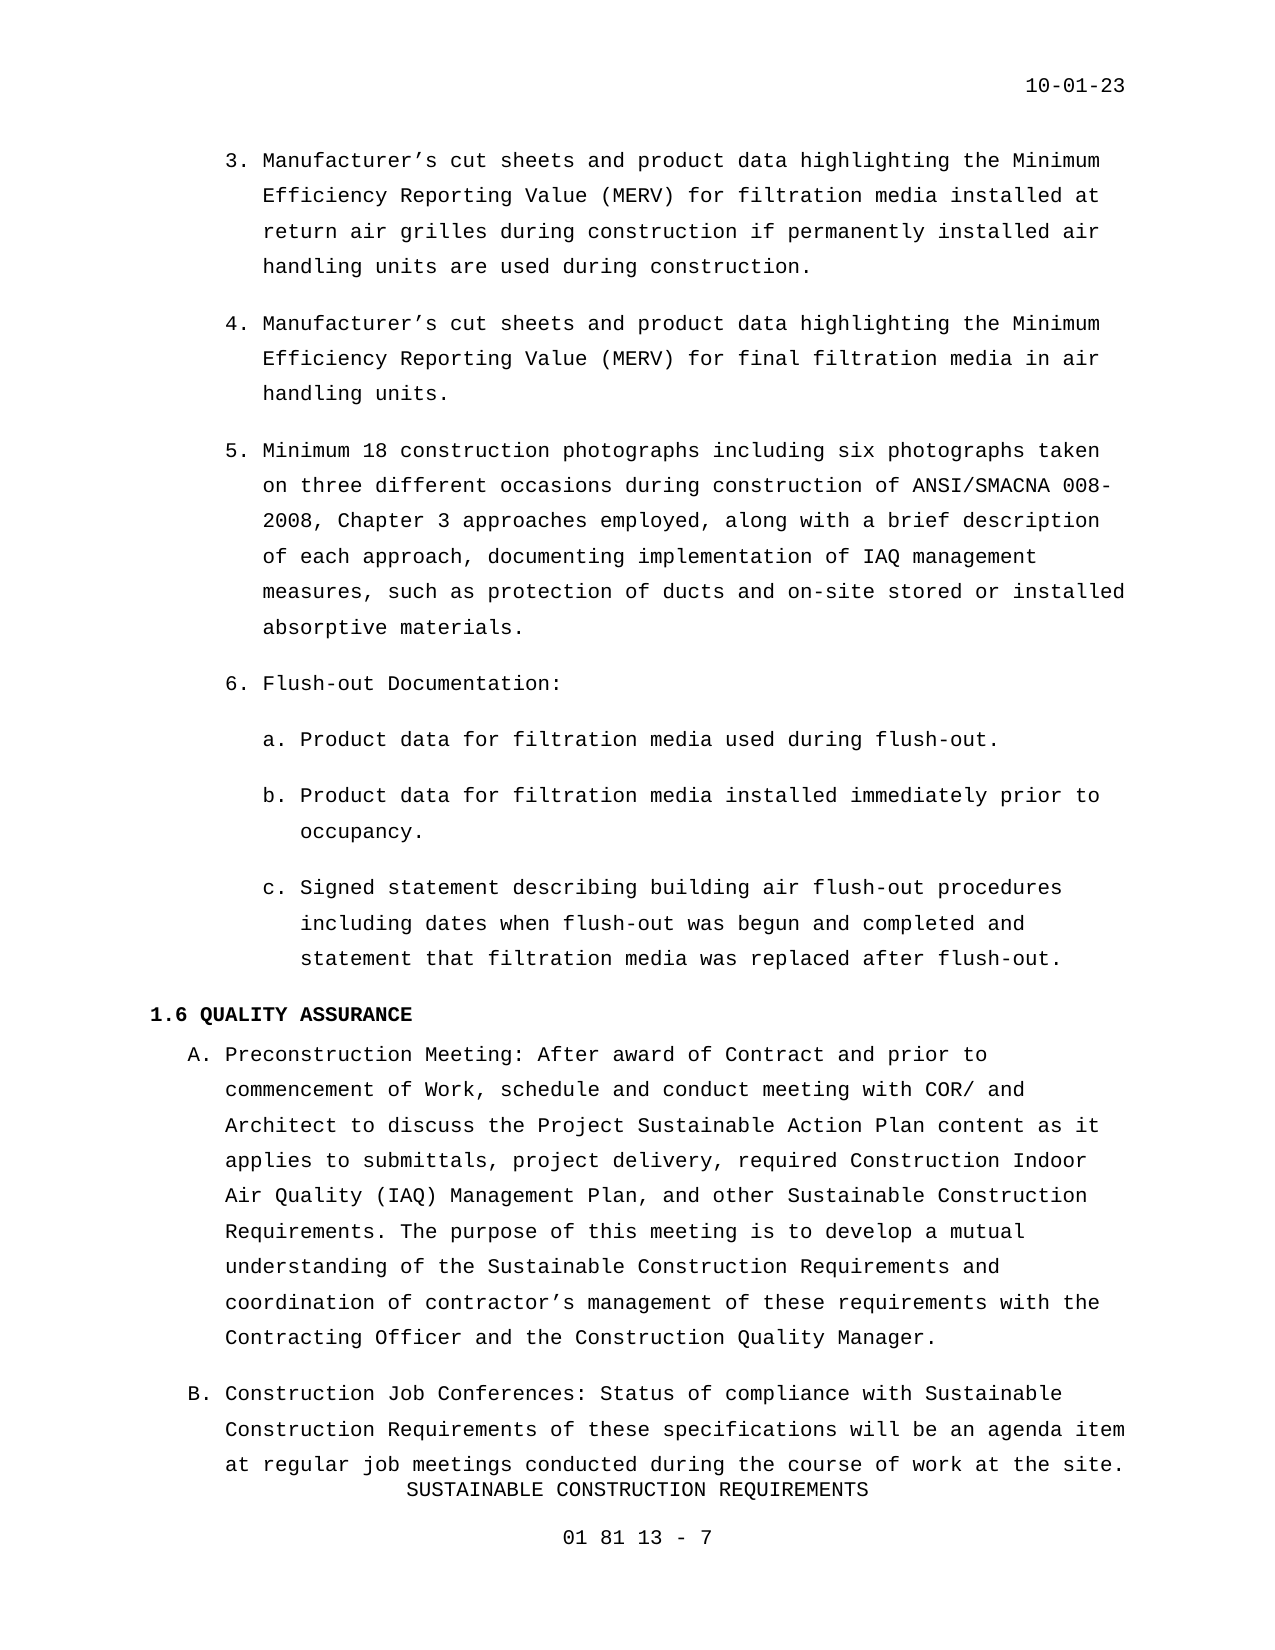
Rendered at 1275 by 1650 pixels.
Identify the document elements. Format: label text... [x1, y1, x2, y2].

text Signed statement describing building air flush-out procedures including dates when flush-out was begun and completed and statement that filtration media was replaced after flush-out. [262, 877, 1125, 972]
text A. Preconstruction Meeting: After award of Contract and prior to commencement of Work, schedule and conduct meeting with COR/ and Architect to discuss the Project Sustainable Action Plan content as it applies to submittals, project delivery, required Construction Indoor Air Quality (IAQ) Management Plan, and other Sustainable Construction Requirements. The purpose of this meeting is to develop a mutual understanding of the Sustainable Construction Requirements and coordination of contractor’s management of these requirements with the Contracting Officer and the Construction Quality Manager. [187, 1044, 1125, 1351]
text Manufacturer’s cut sheets and product data highlighting the Minimum Efficiency Reporting Value (MERV) for filtration media installed at return air grilles during construction if permanently installed air handling units are used during construction. [225, 150, 1125, 280]
text Product data for filtration media used during flush-out. [262, 729, 1125, 753]
text Minimum 18 construction photographs including six photographs taken on three different occasions during construction of ANSI/SMACNA 008-2008, Chapter 3 approaches employed, along with a brief description of each approach, documenting implementation of IAQ management measures, such as protection of ducts and on-site stored or installed absorptive materials. [225, 439, 1125, 640]
text Flush-out Documentation: [225, 673, 1125, 697]
text B. Construction Job Conferences: Status of compliance with Sustainable Construction Requirements of these specifications will be an agenda item at regular job meetings conducted during the course of work at the site. [187, 1383, 1125, 1478]
text Product data for filtration media installed immediately prior to occupancy. [262, 785, 1125, 844]
text 1.6 QUALITY ASSURANCE [150, 1004, 1125, 1028]
text Manufacturer’s cut sheets and product data highlighting the Minimum Efficiency Reporting Value (MERV) for final filtration media in air handling units. [225, 312, 1125, 407]
